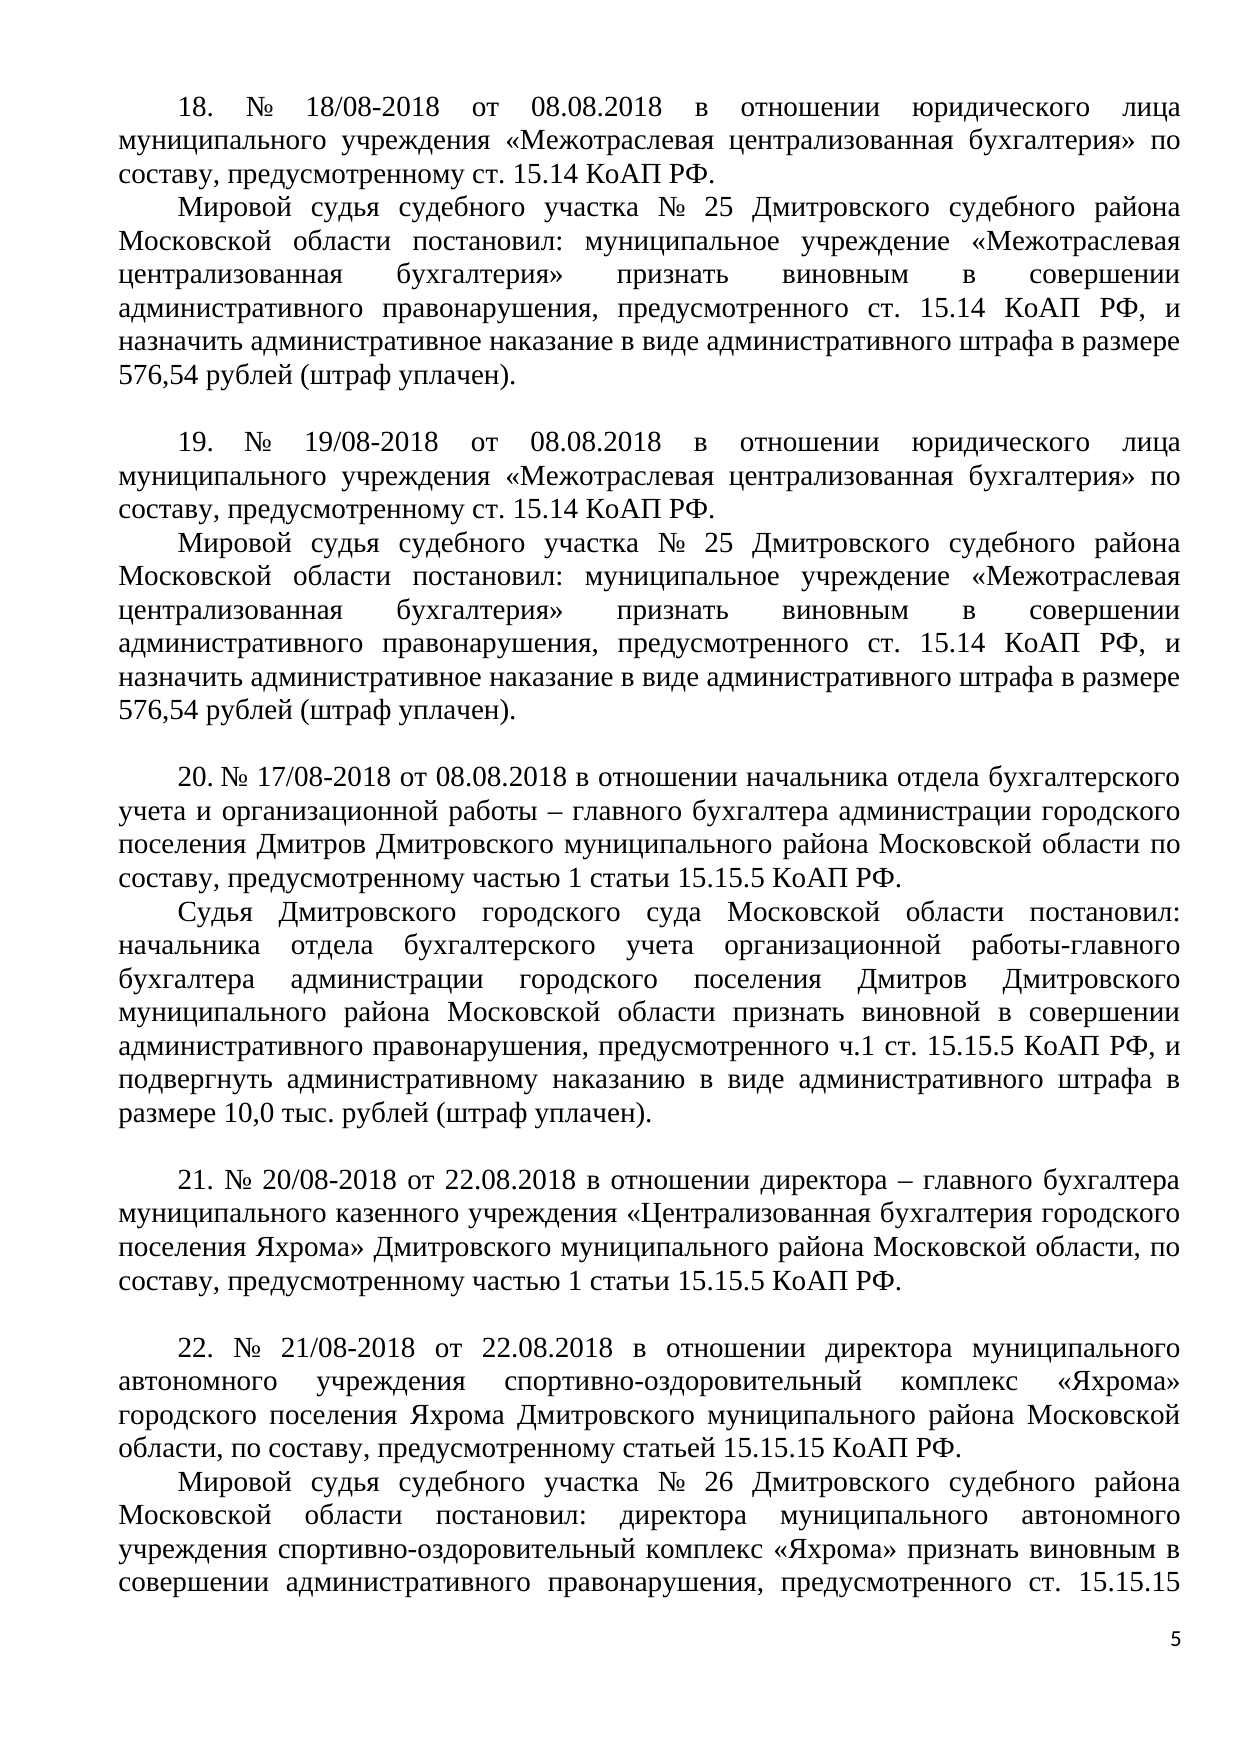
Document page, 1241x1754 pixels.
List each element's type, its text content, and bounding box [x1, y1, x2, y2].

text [118, 1464, 1181, 1598]
text 21. № 20/08-2018 от 22.08.2018 в отношении директора – главного бухгалтера муниципального казенного учреждения «Централизованная бухгалтерия городского поселения Яхрома» Дмитровского муниципального района Московской области, по составу, предусмотренному частью 1 статьи 15.15.5 КоАП РФ. [118, 1162, 1181, 1296]
text 22. № 21/08-2018 от 22.08.2018 в отношении директора муниципального автономного учреждения спортивно-оздоровительный комплекс «Яхрома» городского поселения Яхрома Дмитровского муниципального района Московской области, по составу, предусмотренному статьей 15.15.15 КоАП РФ. [118, 1330, 1181, 1464]
text Судья Дмитровского городского суда Московской области постановил: начальника отдела бухгалтерского учета организационной работы-главного бухгалтера администрации городского поселения Дмитров Дмитровского муниципального района Московской области признать виновной в совершении административного правонарушения, предусмотренного ч.1 ст. 15.15.5 КоАП РФ, и подвергнуть административному наказанию в виде административного штрафа в размере 10,0 тыс. рублей (штраф уплачен). [118, 894, 1181, 1128]
text 19. № 19/08-2018 от 08.08.2018 в отношении юридического лица муниципального учреждения «Межотраслевая централизованная бухгалтерия» по составу, предусмотренному ст. 15.14 КоАП РФ. [118, 424, 1181, 525]
text Мировой судья судебного участка № 25 Дмитровского судебного района Московской области постановил: муниципальное учреждение «Межотраслевая централизованная бухгалтерия» признать виновным в совершении административного правонарушения, предусмотренного ст. 15.14 КоАП РФ, и назначить административное наказание в виде административного штрафа в размере 576,54 рублей (штраф уплачен). [118, 525, 1181, 726]
text 20. № 17/08-2018 от 08.08.2018 в отношении начальника отдела бухгалтерского учета и организационной работы – главного бухгалтера администрации городского поселения Дмитров Дмитровского муниципального района Московской области по составу, предусмотренному частью 1 статьи 15.15.5 КоАП РФ. [118, 759, 1181, 894]
text 18. № 18/08-2018 от 08.08.2018 в отношении юридического лица муниципального учреждения «Межотраслевая централизованная бухгалтерия» по составу, предусмотренному ст. 15.14 КоАП РФ. [118, 89, 1181, 189]
text Мировой судья судебного участка № 25 Дмитровского судебного района Московской области постановил: муниципальное учреждение «Межотраслевая централизованная бухгалтерия» признать виновным в совершении административного правонарушения, предусмотренного ст. 15.14 КоАП РФ, и назначить административное наказание в виде административного штрафа в размере 576,54 рублей (штраф уплачен). [118, 189, 1181, 391]
